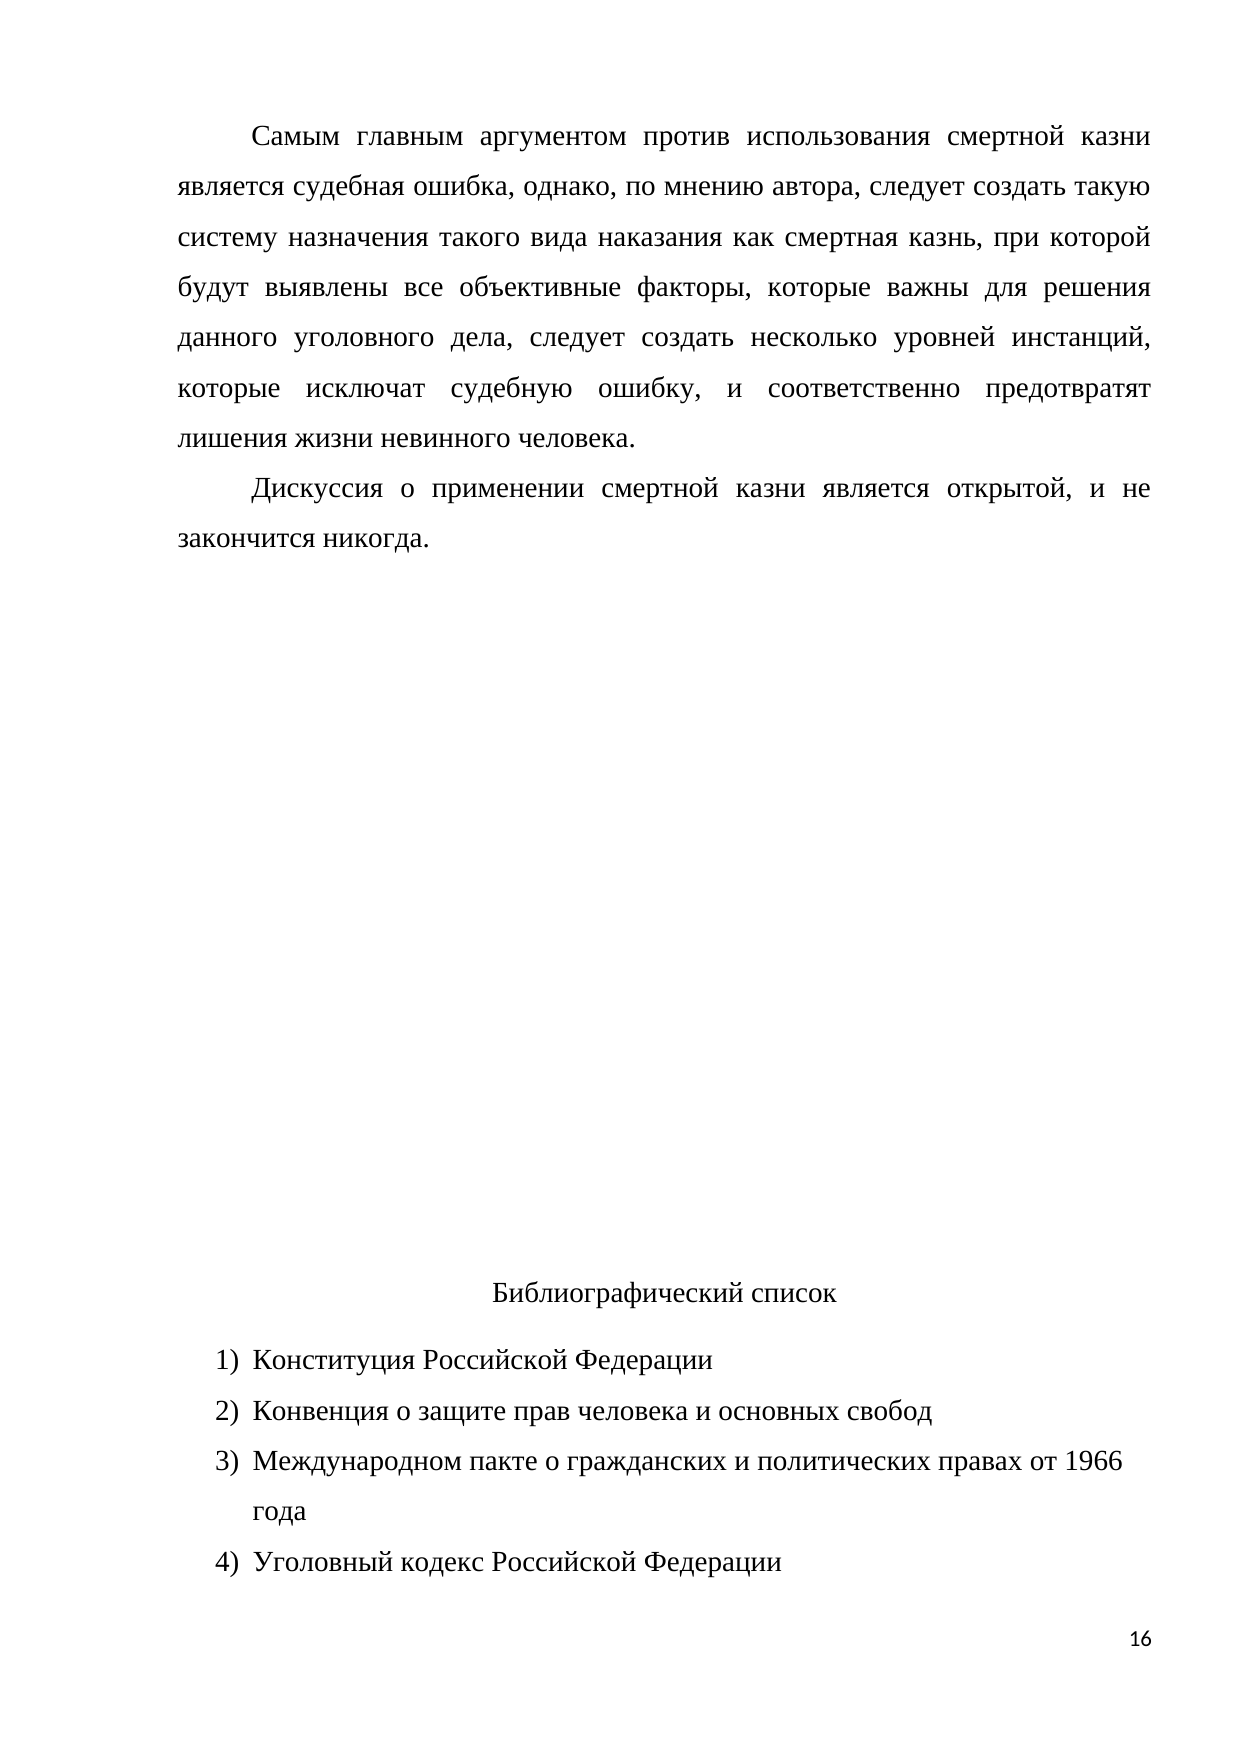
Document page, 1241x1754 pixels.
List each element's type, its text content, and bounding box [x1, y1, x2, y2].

list Конституция Российской Федерации [215, 1342, 1152, 1376]
text Дискуссия о применении смертной казни является открытой, и не закончится никогда. [177, 470, 1152, 554]
text Самым главным аргументом против использования смертной казни является судебная ошибка, однако, по мнению автора, следует создать такую систему назначения такого вида наказания как смертная казнь, при которой будут выявлены все объективные факторы, которые важны для решения данного уголовного дела, следует создать несколько уровней инстанций, которые исключат судебную ошибку, и соответственно предотвратят лишения жизни невинного человека. [177, 118, 1152, 453]
list Конвенция о защите прав человека и основных свобод [215, 1393, 1152, 1426]
list Международном пакте о гражданских и политических правах от 1966 года [215, 1443, 1152, 1527]
list Уголовный кодекс Российской Федерации [215, 1544, 1152, 1577]
text Библиографический список [177, 1275, 1152, 1309]
